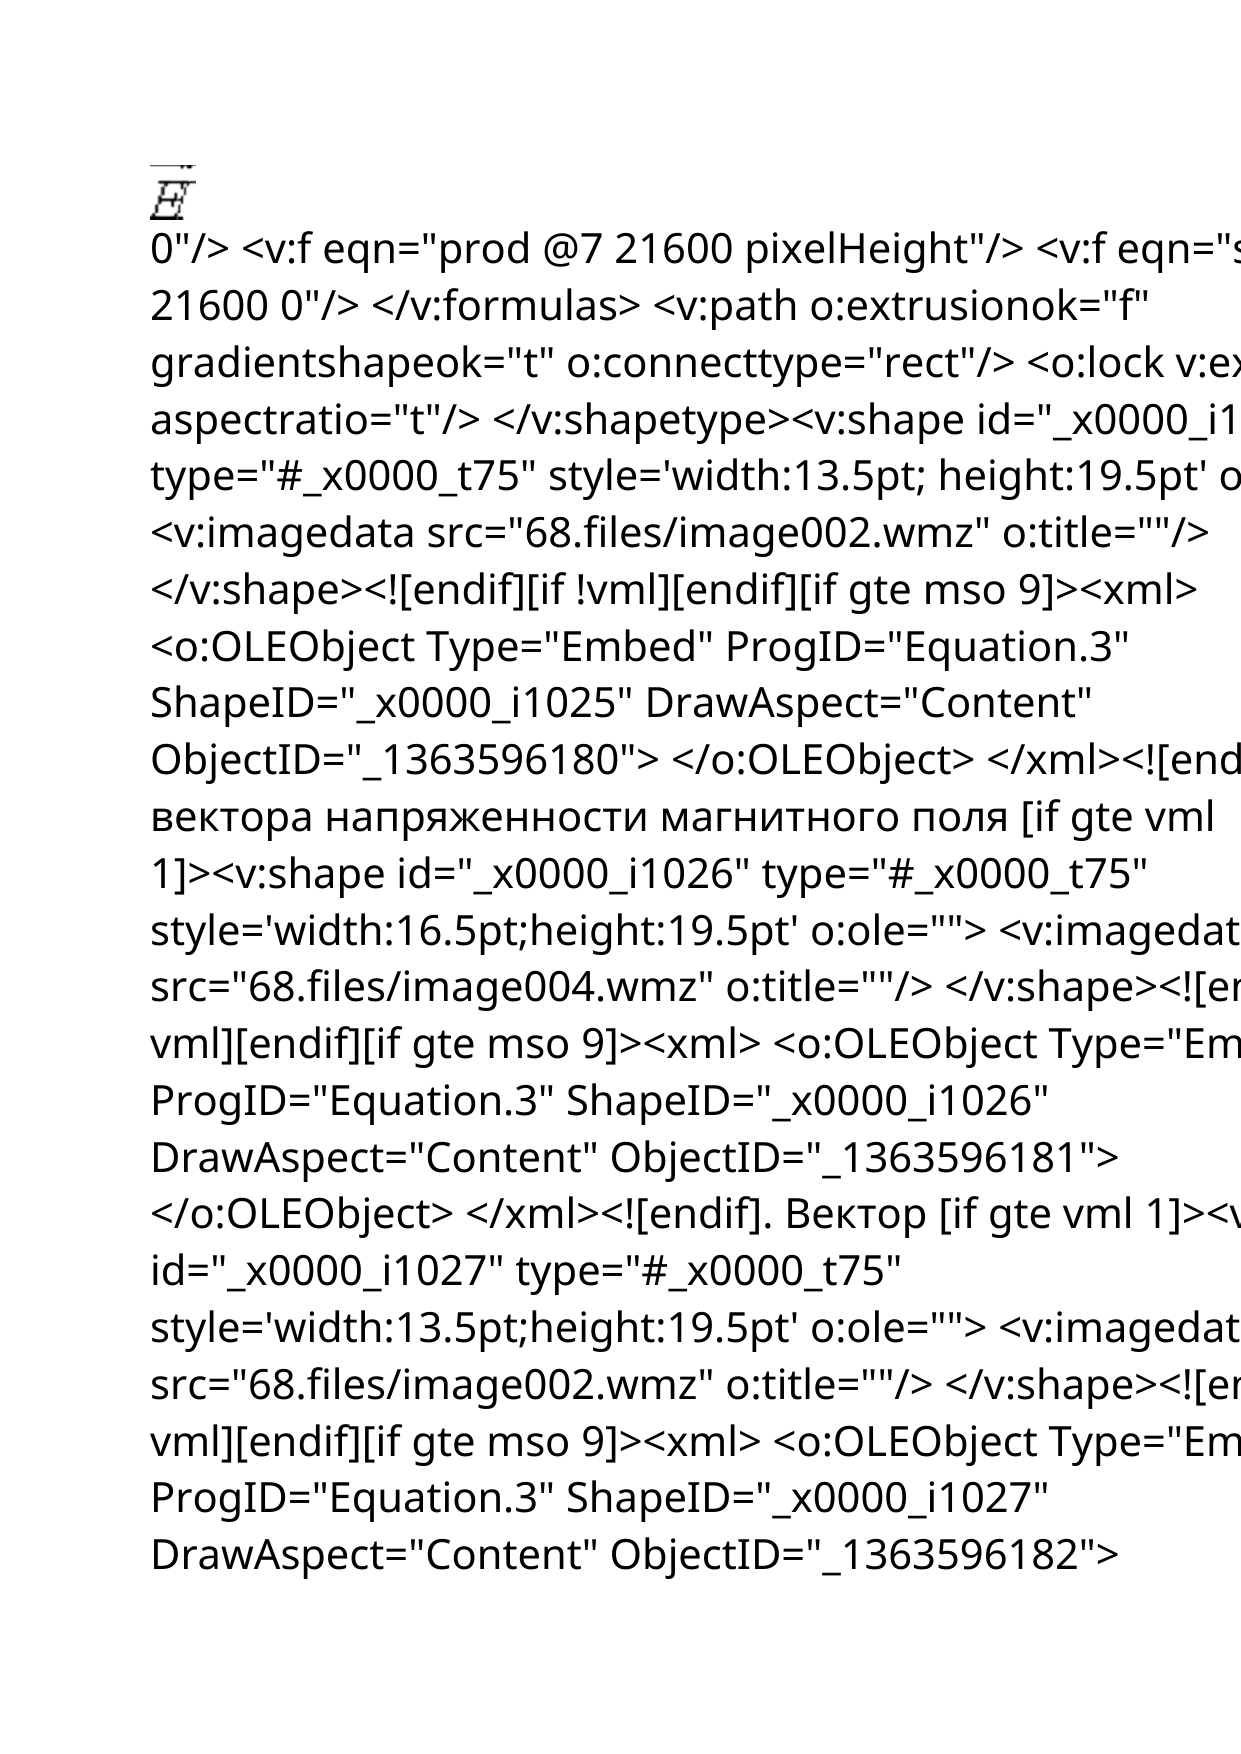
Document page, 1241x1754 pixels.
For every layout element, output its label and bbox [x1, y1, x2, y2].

table_header [139, 150, 1240, 1582]
picture [150, 165, 196, 220]
